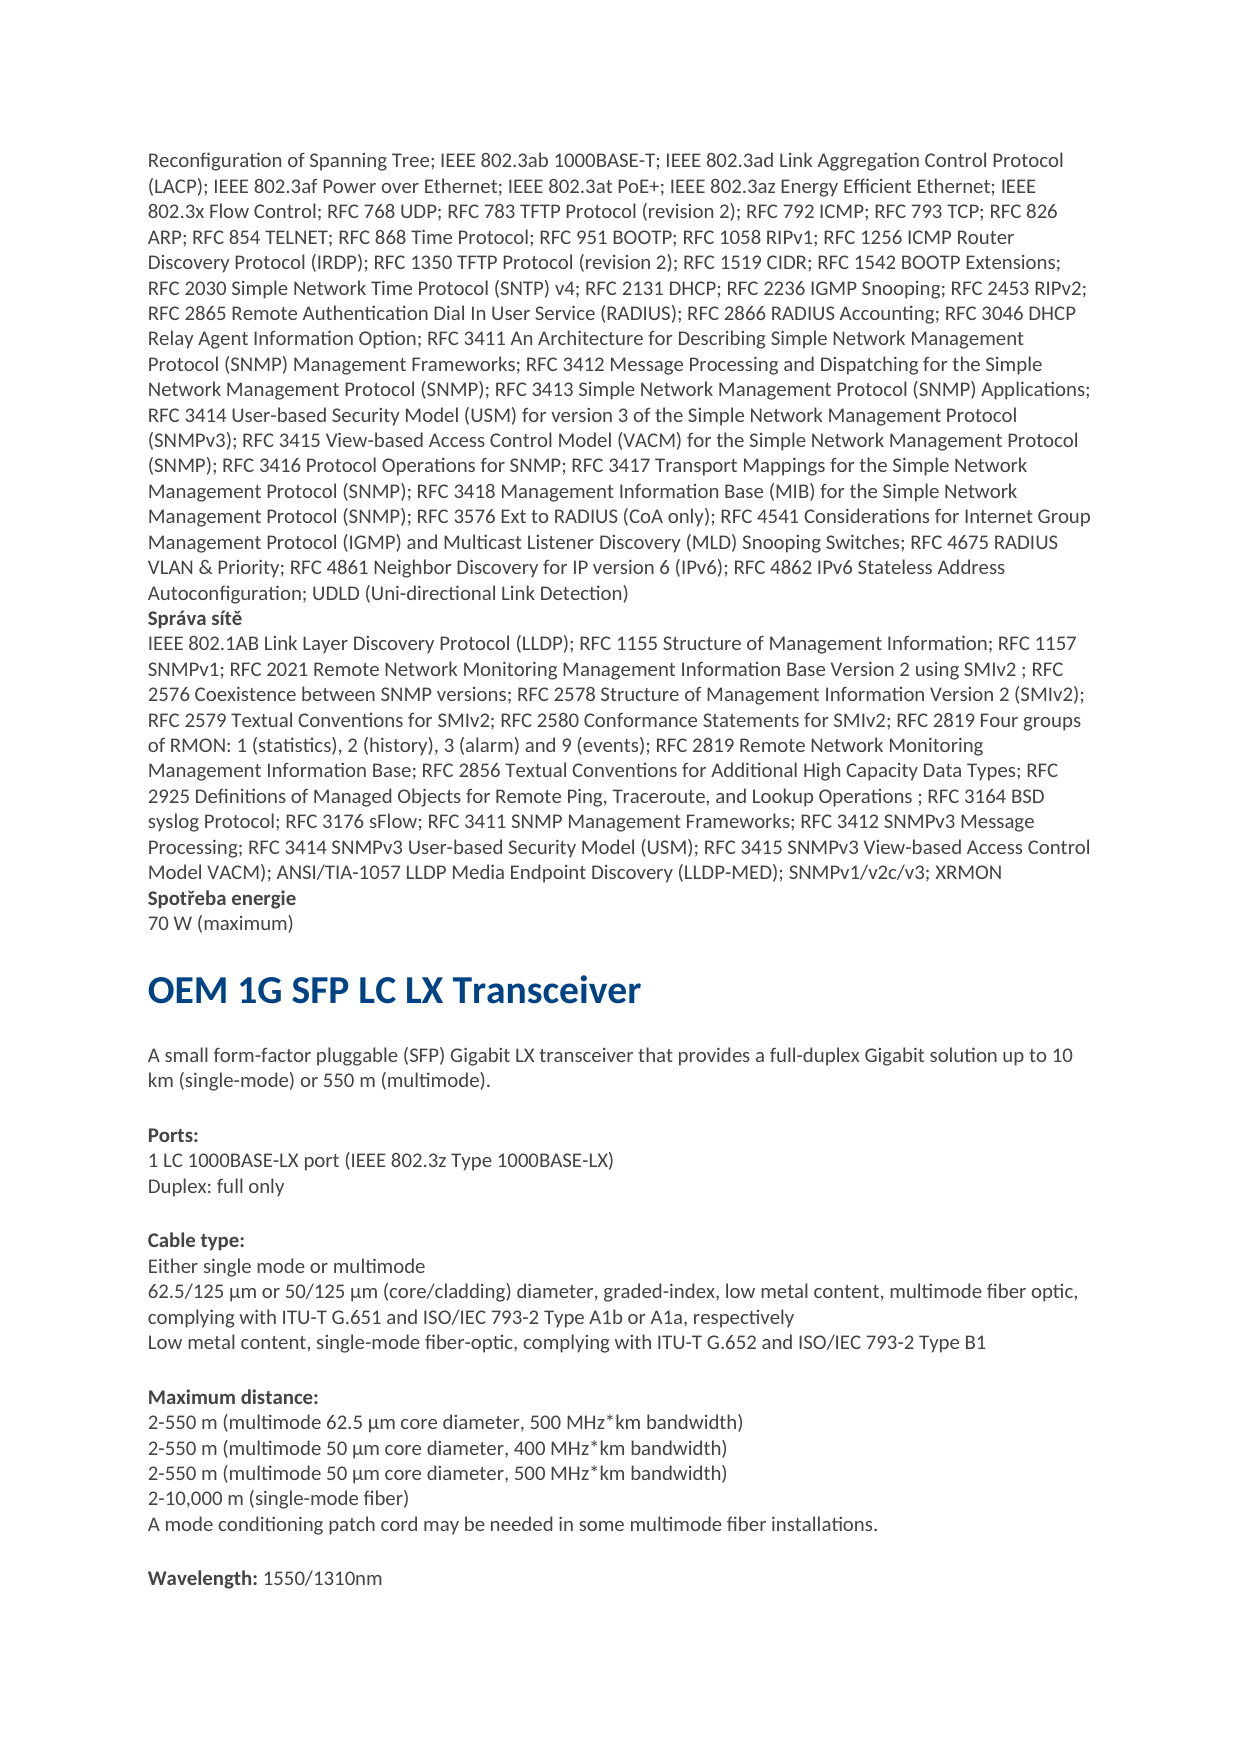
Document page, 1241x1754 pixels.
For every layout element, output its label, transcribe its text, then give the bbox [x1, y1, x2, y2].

text Maximum distance: 2-550 m (multimode 62.5 µm core diameter, 500 MHz*km bandwidth) 2-550 m (multimode 50 µm core diameter, 400 MHz*km bandwidth) 2-550 m (multimode 50 µm core diameter, 500 MHz*km bandwidth) 2-10,000 m (single-mode fiber) A mode conditioning patch cord may be needed in some multimode fiber installations. [148, 1384, 1093, 1536]
text Ports: 1 LC 1000BASE-LX port (IEEE 802.3z Type 1000BASE-LX) Duplex: full only [148, 1122, 1093, 1198]
text Wavelength: 1550/1310nm [148, 1566, 1093, 1591]
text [148, 148, 1093, 936]
text OEM 1G SFP LC LX Transceiver [148, 965, 1093, 1013]
text A small form-factor pluggable (SFP) Gigabit LX transceiver that provides a full-duplex Gigabit solution up to 10 km (single-mode) or 550 m (multimode). [148, 1042, 1093, 1093]
